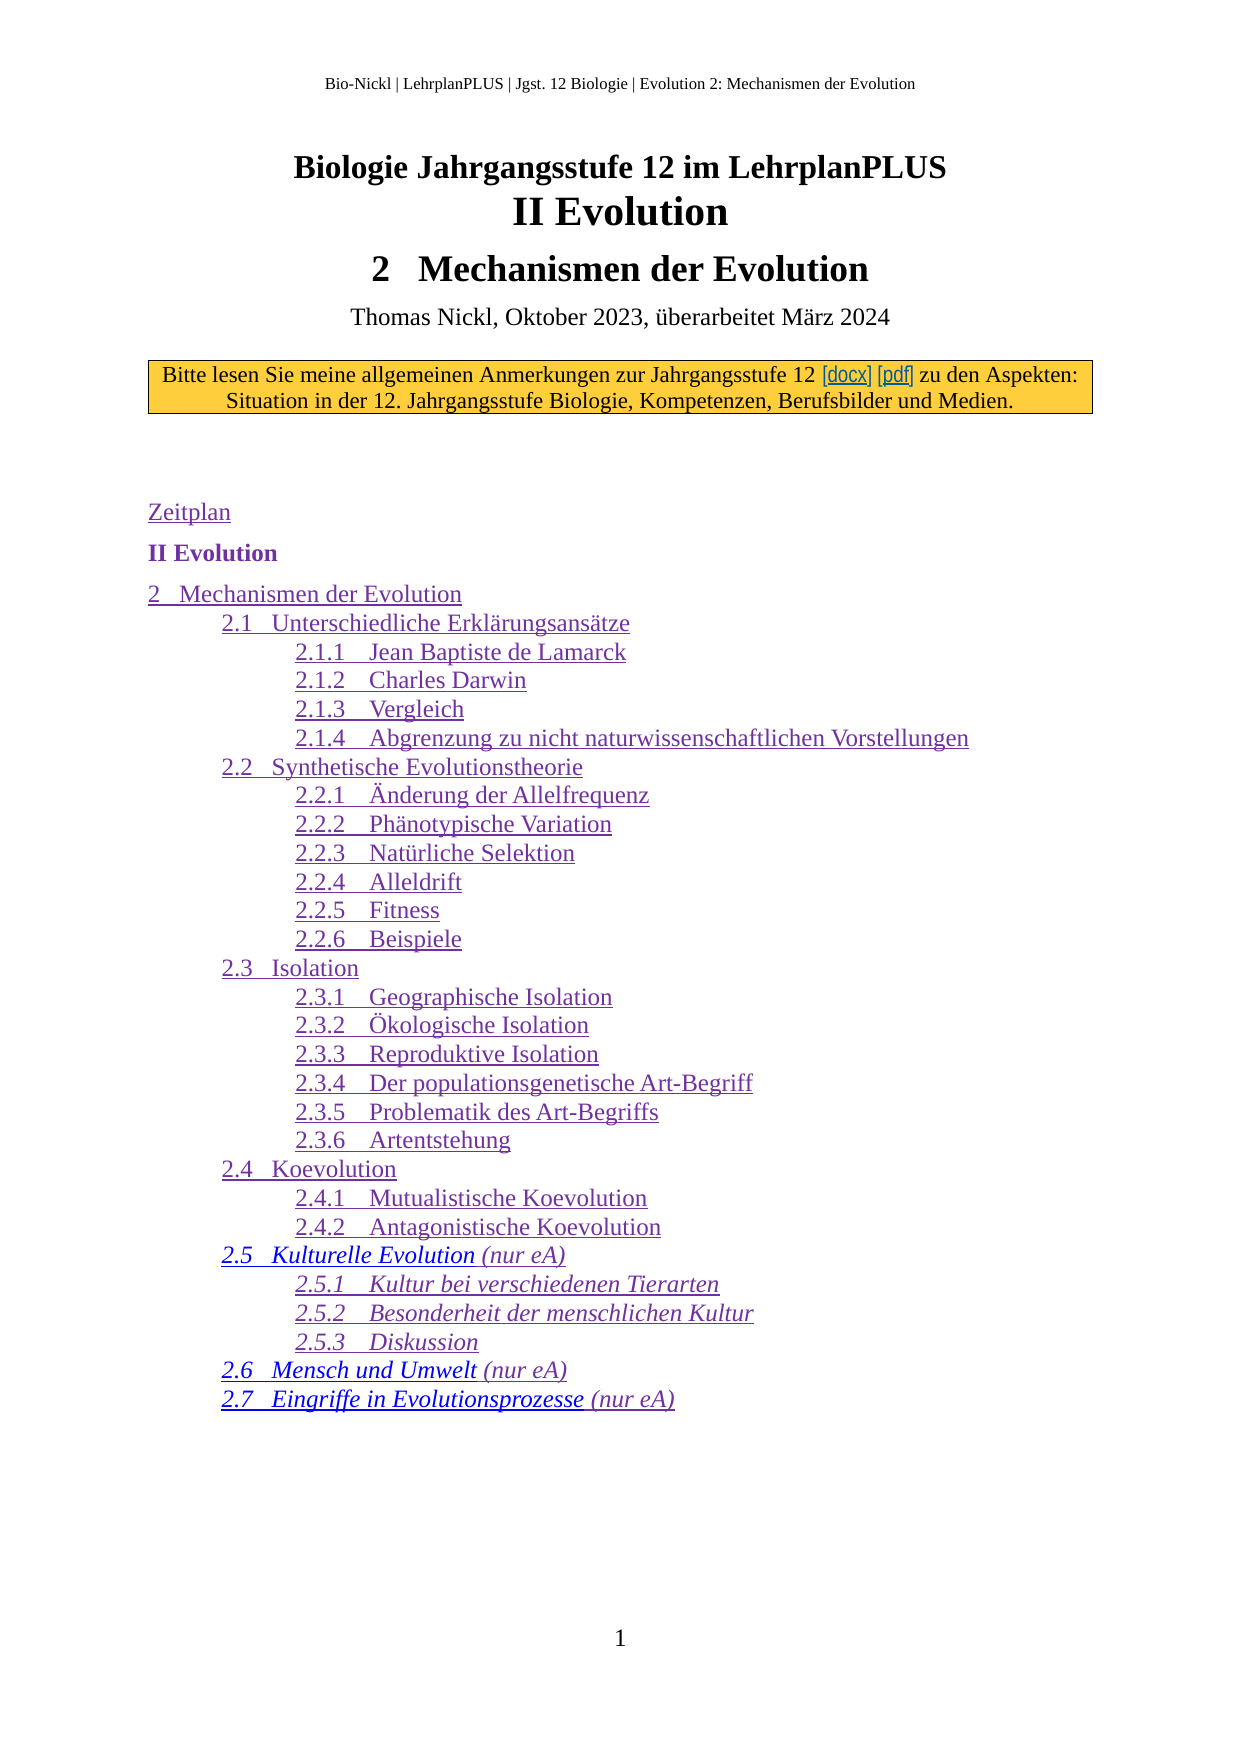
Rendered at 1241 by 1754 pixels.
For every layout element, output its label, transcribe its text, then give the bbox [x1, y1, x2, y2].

text 2.1.1 Jean Baptiste de Lamarck [148, 637, 1093, 666]
text Thomas Nickl, Oktober 2023, überarbeitet März 2024 [148, 302, 1093, 331]
text 2.7 Eingriffe in Evolutionsprozesse (nur eA) [148, 1384, 1093, 1413]
text 2.3.1 Geographische Isolation [148, 982, 1093, 1011]
text 2.4.2 Antagonistische Koevolution [148, 1212, 1093, 1241]
text 2.6 Mensch und Umwelt (nur eA) [148, 1356, 1093, 1384]
text 2.3 Isolation [148, 953, 1093, 982]
text 2.2.3 Natürliche Selektion [148, 838, 1093, 867]
text 2.3.3 Reproduktive Isolation [148, 1039, 1093, 1068]
text 2.2.5 Fitness [148, 896, 1093, 924]
text 2.2.2 Phänotypische Variation [148, 809, 1093, 838]
text Zeitplan [148, 497, 1093, 526]
text 2.3.6 Artentstehung [148, 1126, 1093, 1154]
text 2.1 Unterschiedliche Erklärungsansätze [148, 608, 1093, 637]
text 2.2 Synthetische Evolutionstheorie [148, 752, 1093, 781]
text 2.4 Koevolution [148, 1154, 1093, 1183]
text 2.3.2 Ökologische Isolation [148, 1011, 1093, 1039]
text 2.5.1 Kultur bei verschiedenen Tierarten [148, 1269, 1093, 1298]
text 2.1.4 Abgrenzung zu nicht naturwissenschaftlichen Vorstellungen [148, 723, 1093, 752]
text 2 Mechanismen der Evolution [148, 246, 1093, 289]
text 2.5.3 Diskussion [148, 1327, 1093, 1356]
text II Evolution [148, 538, 1093, 567]
text 2.2.4 Alleldrift [148, 867, 1093, 896]
text 2.1.2 Charles Darwin [148, 666, 1093, 694]
text 2.4.1 Mutualistische Koevolution [148, 1183, 1093, 1212]
table_header Bitte lesen Sie meine allgemeinen Anmerkungen zur Jahrgangsstufe 12 [docx] [pdf] zu den Aspekten: Situation in der 12. Jahrgangsstufe Biologie, Kompetenzen, Berufsbilder und Medien. [149, 361, 1092, 413]
text 2.2.1 Änderung der Allelfrequenz [148, 781, 1093, 809]
text 2.1.3 Vergleich [148, 694, 1093, 723]
text 2 Mechanismen der Evolution [148, 579, 1093, 608]
text 2.3.5 Problematik des Art-Begriffs [148, 1097, 1093, 1126]
text 2.5 Kulturelle Evolution (nur eA) [148, 1241, 1093, 1269]
text II Evolution [148, 186, 1093, 234]
text Biologie Jahrgangsstufe 12 im LehrplanPLUS [148, 148, 1093, 186]
text 2.5.2 Besonderheit der menschlichen Kultur [148, 1298, 1093, 1327]
text 2.3.4 Der populationsgenetische Art-Begriff [148, 1068, 1093, 1097]
text 2.2.6 Beispiele [148, 924, 1093, 953]
